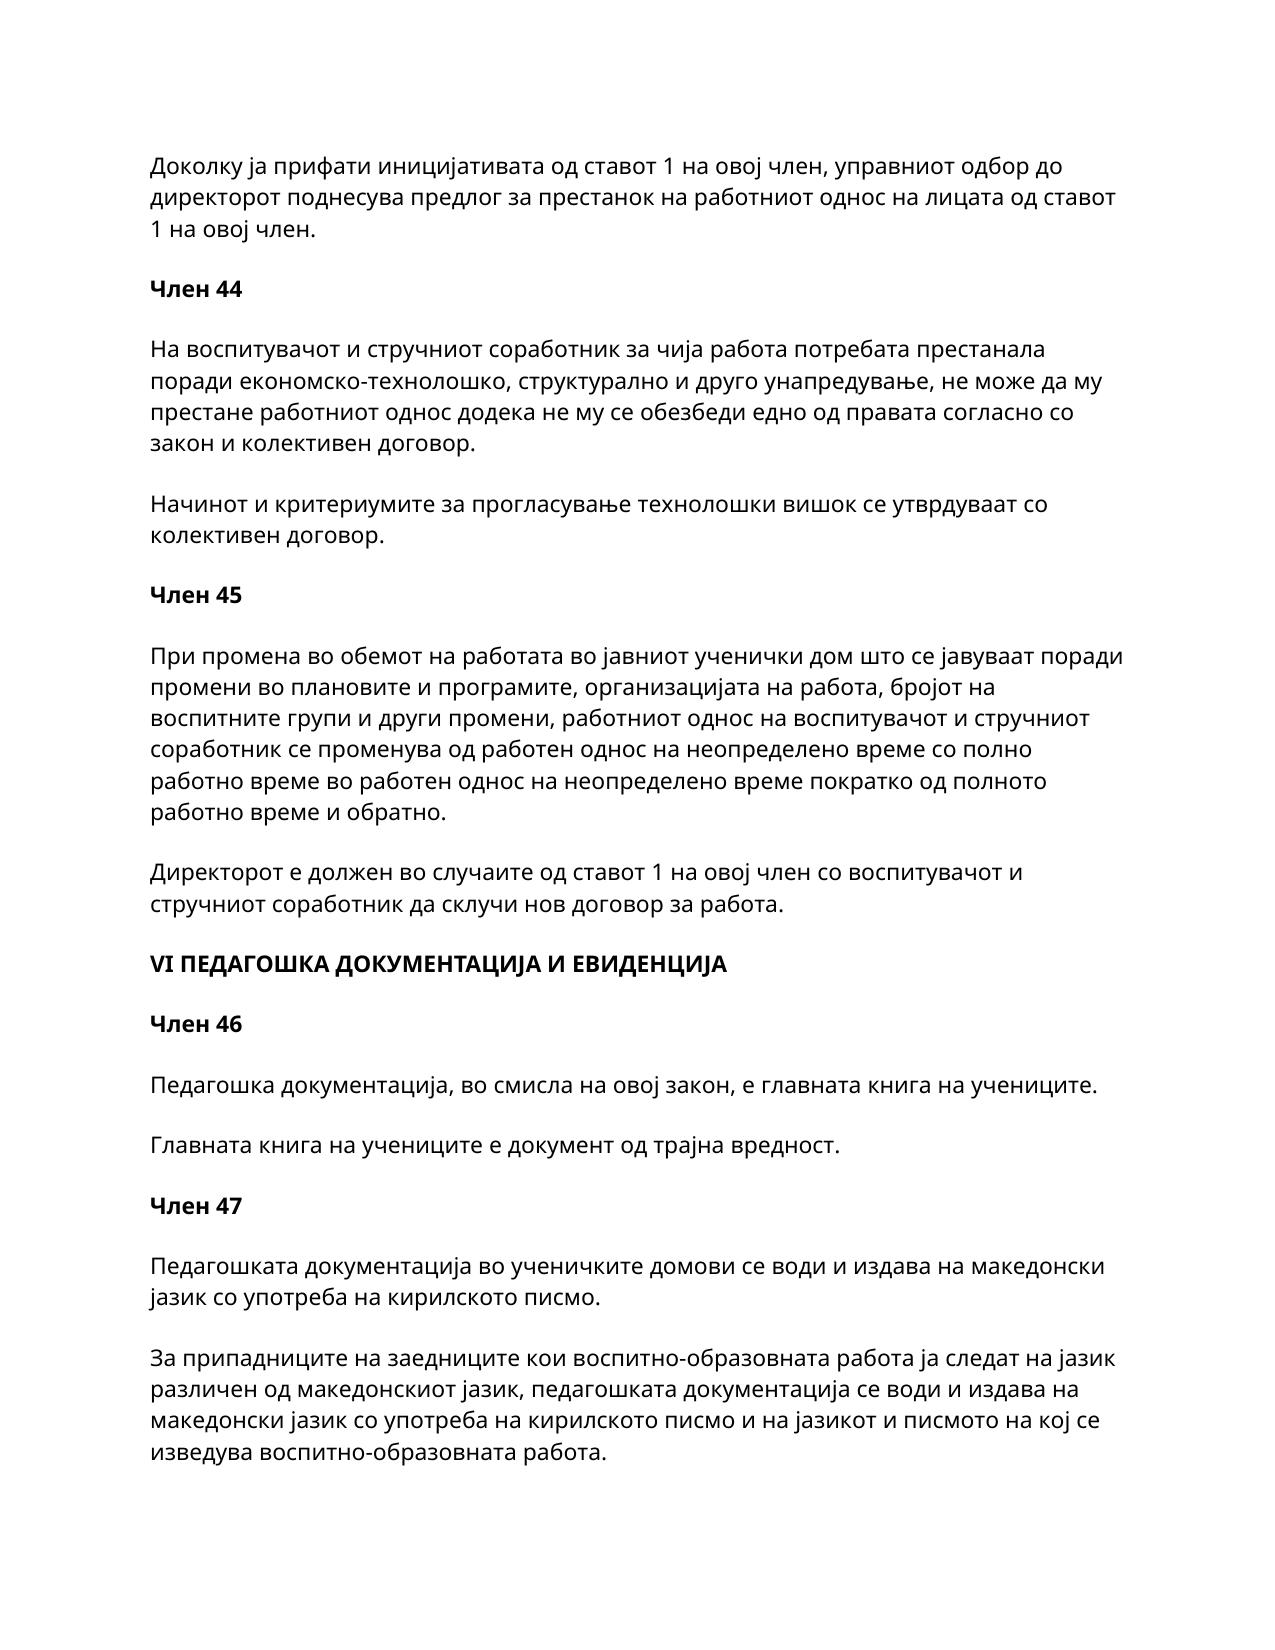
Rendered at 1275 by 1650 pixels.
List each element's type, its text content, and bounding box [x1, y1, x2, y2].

text На воспитувачот и стручниот соработник за чија работа потребата престанала поради економско-технолошко, структурално и друго унапредување, не може да му престане работниот однос додека не му се обезбеди едно од правата согласно со закон и колективен договор. [150, 333, 1125, 458]
text Член 47 [150, 1189, 1125, 1221]
text Член 46 [150, 1008, 1125, 1039]
text Член 44 [150, 273, 1125, 304]
text VI ПЕДАГОШКА ДОКУМЕНТАЦИЈА И ЕВИДЕНЦИЈА [150, 948, 1125, 979]
text Директорот е должен во случаите од ставот 1 на овој член со воспитувачот и стручниот соработник да склучи нов договор за работа. [150, 856, 1125, 919]
text При промена во обемот на работата во јавниот ученички дом што се јавуваат поради промени во плановите и програмите, организацијата на работа, бројот на воспитните групи и други промени, работниот однос на воспитувачот и стручниот соработник се променува од работен однос на неопределено време со полно работно време во работен однос на неопределено време пократко од полното работно време и обратно. [150, 639, 1125, 827]
text Педагошката документација во ученичките домови се води и издава на македонски јазик со употреба на кирилското писмо. [150, 1250, 1125, 1312]
text Начинот и критериумите за прогласување технолошки вишок се утврдуваат со колективен договор. [150, 487, 1125, 550]
text Главната книга на учениците е документ од трајна вредност. [150, 1129, 1125, 1160]
text Доколку ја прифати иницијативата од ставот 1 на овој член, управниот одбор до директорот поднесува предлог за престанок на работниот однос на лицата од ставот 1 на овој член. [150, 150, 1125, 244]
text Педагошка документација, во смисла на овој закон, е главната книга на учениците. [150, 1069, 1125, 1100]
text Член 45 [150, 579, 1125, 610]
text За припадниците на заедниците кои воспитно-образовната работа ја следат на јазик различен од македонскиот јазик, педагошката документација се води и издава на македонски јазик со употреба на кирилското писмо и на јазикот и писмото на кој се изведува воспитно-образовната работа. [150, 1342, 1125, 1467]
